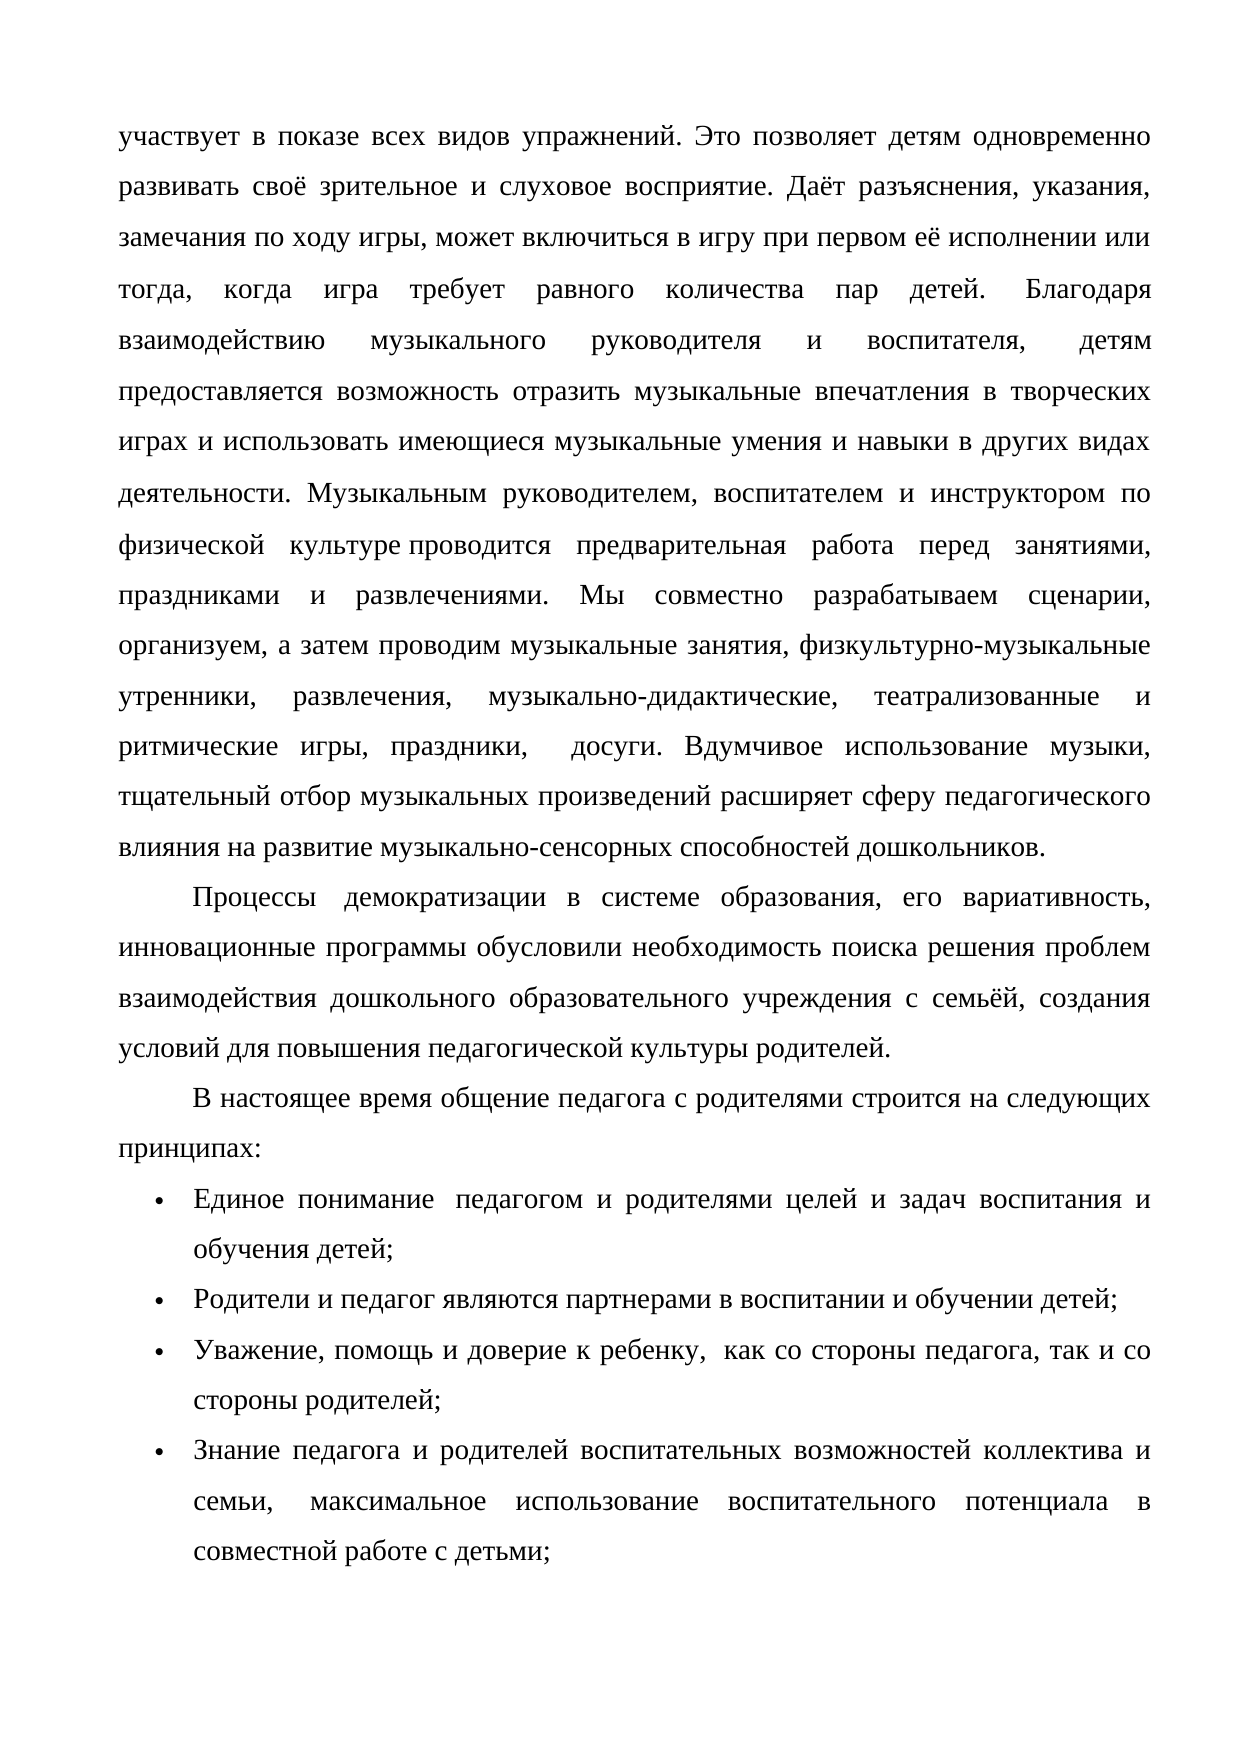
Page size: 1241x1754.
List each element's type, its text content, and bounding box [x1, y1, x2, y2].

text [118, 118, 1152, 862]
list Родители и педагог являются партнерами в воспитании и обучении детей; [156, 1282, 1152, 1315]
text В настоящее время общение педагога с родителями строится на следующих принципах: [118, 1080, 1152, 1164]
list Уважение, помощь и доверие к ребенку, как со стороны педагога, так и со стороны родителей; [156, 1361, 1152, 1445]
list Знание педагога и родителей воспитательных возможностей коллектива и семьи, максимальное использование воспитательного потенциала в совместной работе с детьми; [156, 1491, 1152, 1625]
list Единое понимание педагогом и родителями целей и задач воспитания и обучения детей; [156, 1181, 1152, 1265]
text Процессы демократизации в системе образования, его вариативность, инновационные программы обусловили необходимость поиска решения проблем взаимодействия дошкольного образовательного учреждения с семьёй, создания условий для повышения педагогической культуры родителей. [118, 879, 1152, 1063]
